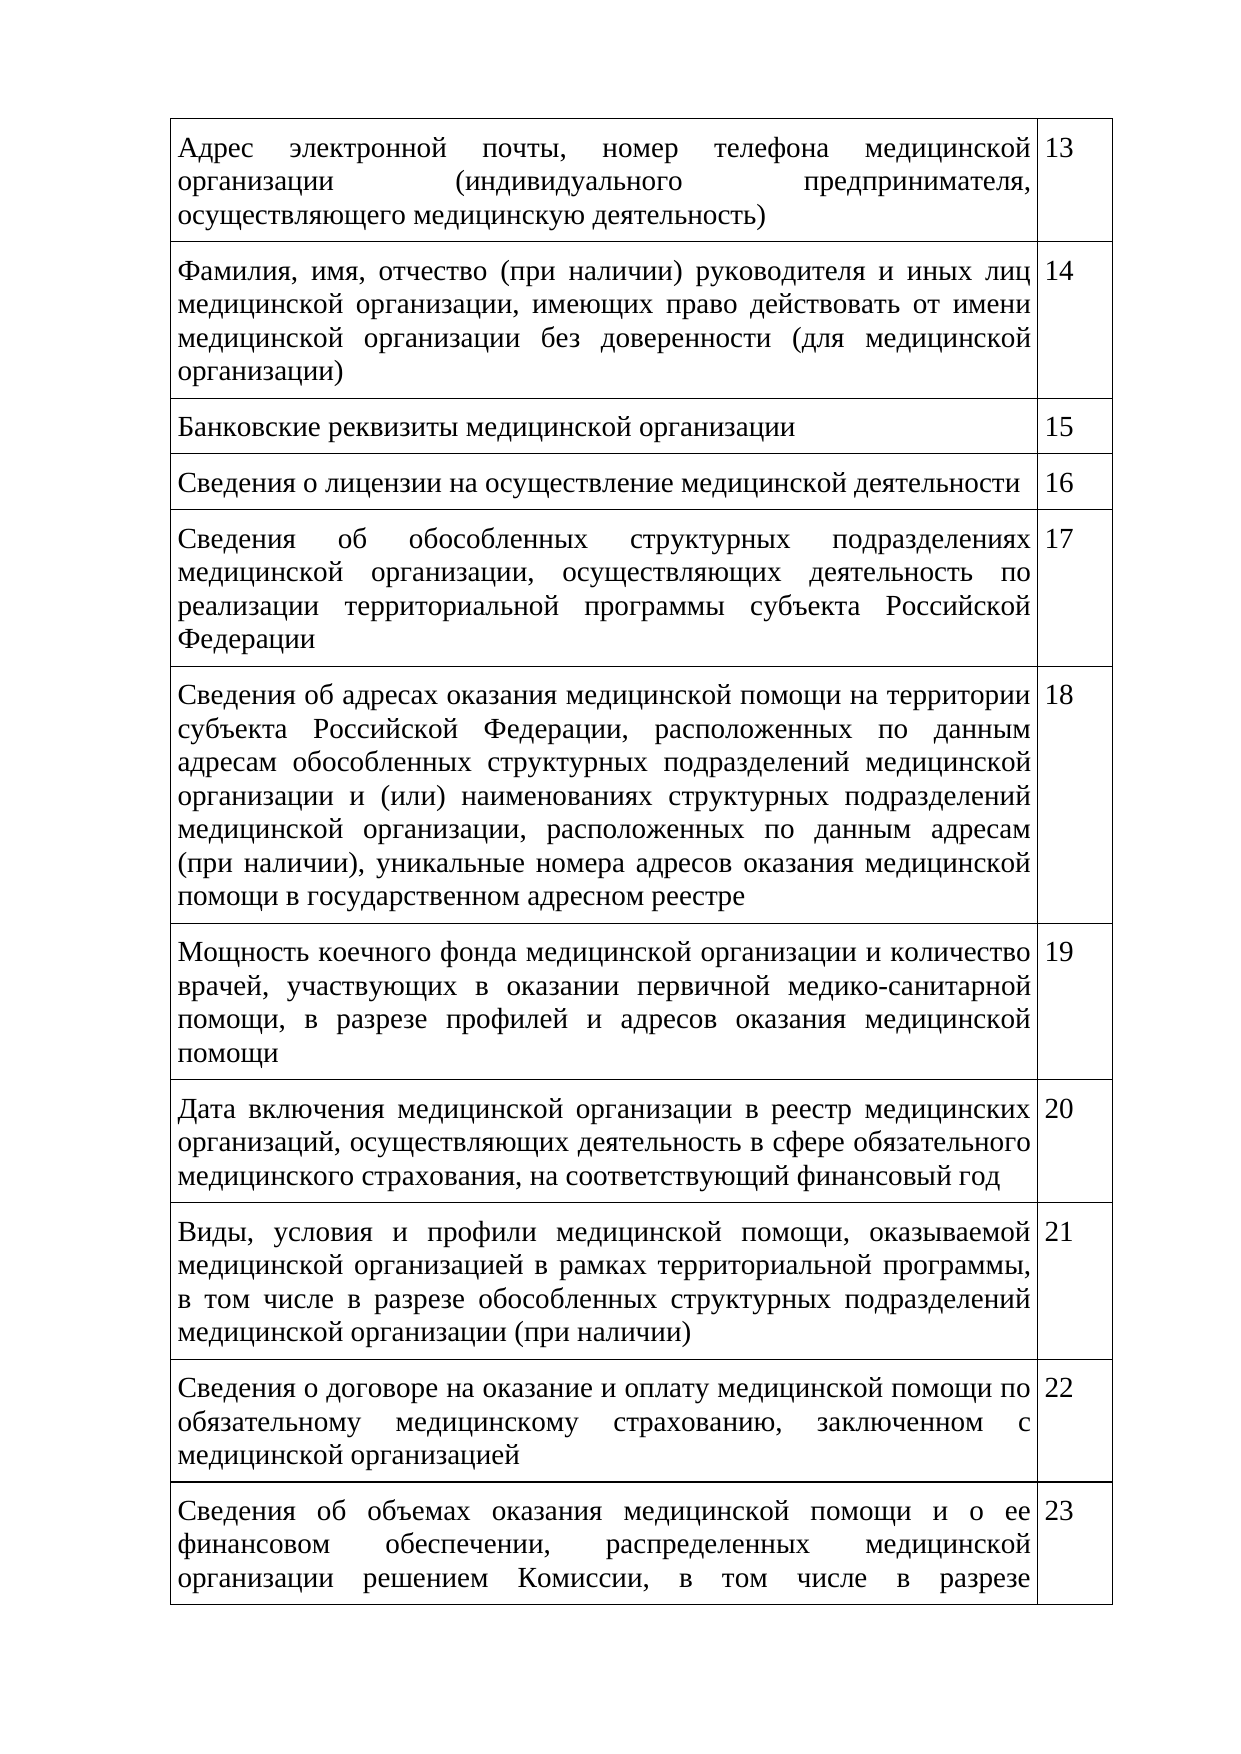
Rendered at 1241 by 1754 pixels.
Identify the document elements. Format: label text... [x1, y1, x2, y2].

table_cell 22 [1038, 1360, 1112, 1481]
table_cell Банковские реквизиты медицинской организации [171, 399, 1037, 453]
table_cell Мощность коечного фонда медицинской организации и количество врачей, участвующих в оказании первичной медико-санитарной помощи, в разрезе профилей и адресов оказания медицинской помощи [171, 924, 1037, 1079]
table_cell 18 [1038, 667, 1112, 923]
table_cell Сведения о договоре на оказание и оплату медицинской помощи по обязательному медицинскому страхованию, заключенном с медицинской организацией [171, 1360, 1037, 1481]
table_cell Сведения о лицензии на осуществление медицинской деятельности [171, 454, 1037, 509]
table_cell Сведения об обособленных структурных подразделениях медицинской организации, осуществляющих деятельность по реализации территориальной программы субъекта Российской Федерации [171, 510, 1037, 666]
table_cell 16 [1038, 454, 1112, 509]
table_cell Адрес электронной почты, номер телефона медицинской организации (индивидуального предпринимателя, осуществляющего медицинскую деятельность) [171, 119, 1037, 241]
table_cell 13 [1038, 119, 1112, 241]
table_cell 14 [1038, 242, 1112, 397]
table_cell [171, 1483, 1037, 1604]
table_cell 21 [1038, 1203, 1112, 1358]
table_cell Фамилия, имя, отчество (при наличии) руководителя и иных лиц медицинской организации, имеющих право действовать от имени медицинской организации без доверенности (для медицинской организации) [171, 242, 1037, 397]
table_cell Виды, условия и профили медицинской помощи, оказываемой медицинской организацией в рамках территориальной программы, в том числе в разрезе обособленных структурных подразделений медицинской организации (при наличии) [171, 1203, 1037, 1358]
table_cell 17 [1038, 510, 1112, 666]
table_cell Сведения об адресах оказания медицинской помощи на территории субъекта Российской Федерации, расположенных по данным адресам обособленных структурных подразделений медицинской организации и (или) наименованиях структурных подразделений медицинской организации, расположенных по данным адресам (при наличии), уникальные номера адресов оказания медицинской помощи в государственном адресном реестре [171, 667, 1037, 923]
table_cell 15 [1038, 399, 1112, 453]
table_cell 23 [1038, 1483, 1112, 1604]
table_cell 20 [1038, 1080, 1112, 1202]
table_cell 19 [1038, 924, 1112, 1079]
table_cell Дата включения медицинской организации в реестр медицинских организаций, осуществляющих деятельность в сфере обязательного медицинского страхования, на соответствующий финансовый год [171, 1080, 1037, 1202]
